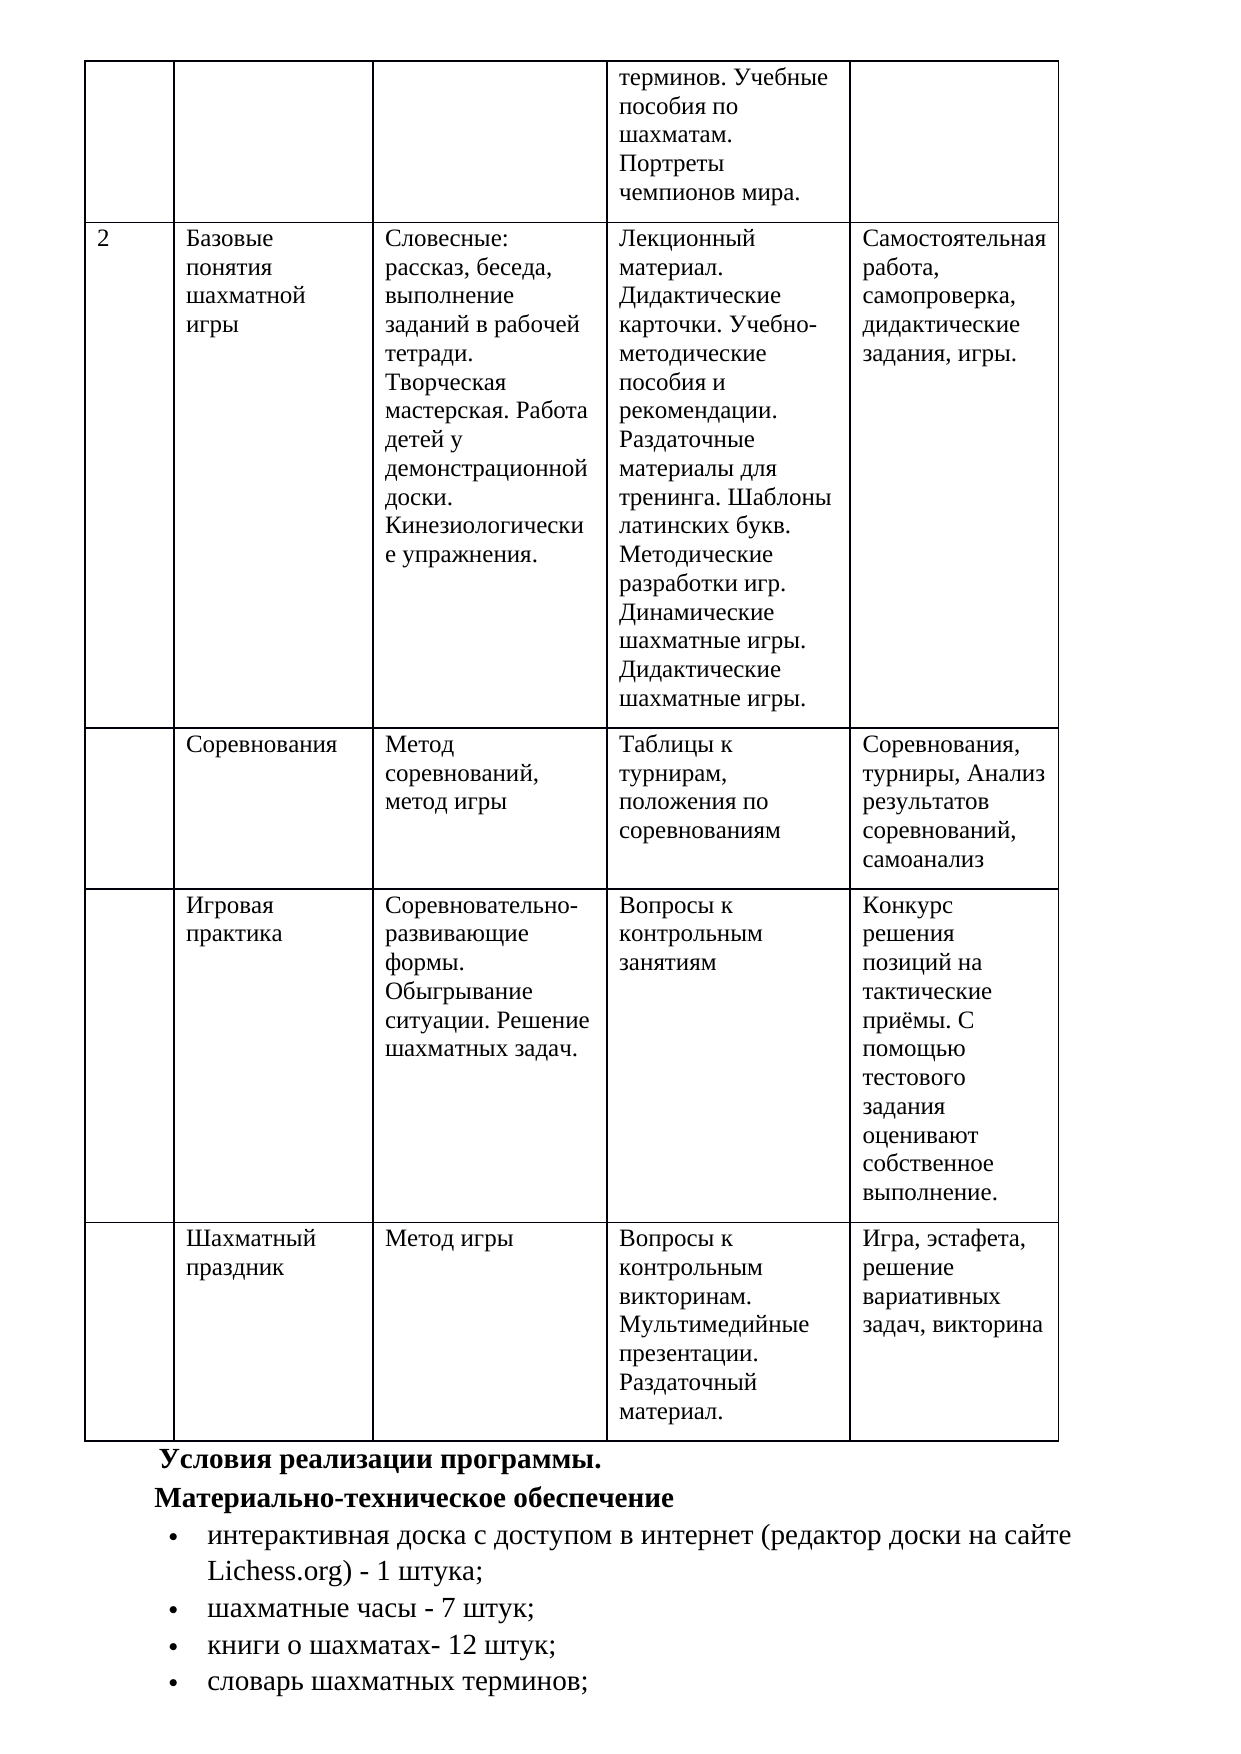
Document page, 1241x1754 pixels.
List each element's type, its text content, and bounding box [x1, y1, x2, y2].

table_cell Игровая практика [175, 890, 372, 1222]
table_cell 2 [86, 223, 173, 727]
table_cell Самостоятельная работа, самопроверка, дидактические задания, игры. [851, 223, 1058, 727]
table_cell Шахматный праздник [175, 1223, 372, 1440]
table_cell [608, 62, 849, 221]
table_cell Метод соревнований, метод игры [374, 729, 606, 888]
table_cell Вопросы к контрольным занятиям [608, 890, 849, 1222]
text Lichess.org) - 1 штука; [207, 1553, 1212, 1587]
table_cell Игра, эстафета, решение вариативных задач, викторина [851, 1223, 1058, 1440]
table_cell Соревнования, турниры, Анализ результатов соревнований, самоанализ [851, 729, 1058, 888]
list шахматные часы - 7 штук; [169, 1590, 1212, 1624]
list книги о шахматах- 12 штук; [169, 1627, 1212, 1660]
table_cell [86, 890, 173, 1222]
table_cell Таблицы к турнирам, положения по соревнованиям [608, 729, 849, 888]
table_cell Соревновательно-развивающие формы. Обыгрывание ситуации. Решение шахматных задач. [374, 890, 606, 1222]
table_cell Метод игры [374, 1223, 606, 1440]
list интерактивная доска с доступом в интернет (редактор доски на сайте [169, 1517, 1212, 1550]
list словарь шахматных терминов; [169, 1663, 1212, 1697]
table_cell Конкурс решения позиций на тактические приёмы. С помощью тестового задания оценивают собственное выполнение. [851, 890, 1058, 1222]
text Условия реализации программы. [96, 1442, 1209, 1475]
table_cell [374, 62, 606, 221]
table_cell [175, 62, 372, 221]
table_cell Лекционный материал. Дидактические карточки. Учебно-методические пособия и рекомендации. Раздаточные материалы для тренинга. Шаблоны латинских букв. Методические разработки игр. Динамические шахматные игры. Дидактические шахматные игры. [608, 223, 849, 727]
table_cell Соревнования [175, 729, 372, 888]
table_cell [86, 1223, 173, 1440]
text Материально-техническое обеспечение [96, 1480, 1232, 1514]
table_cell Базовые понятия шахматной игры [175, 223, 372, 727]
table_cell 1 [86, 62, 173, 221]
table_cell Вопросы к контрольным викторинам. Мультимедийные презентации. Раздаточный материал. [608, 1223, 849, 1440]
table_cell [86, 729, 173, 888]
table_cell Словесные: рассказ, беседа, выполнение заданий в рабочей тетради. Творческая мастерская. Работа детей у демонстрационной доски. Кинезиологические упражнения. [374, 223, 606, 727]
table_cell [851, 62, 1058, 221]
